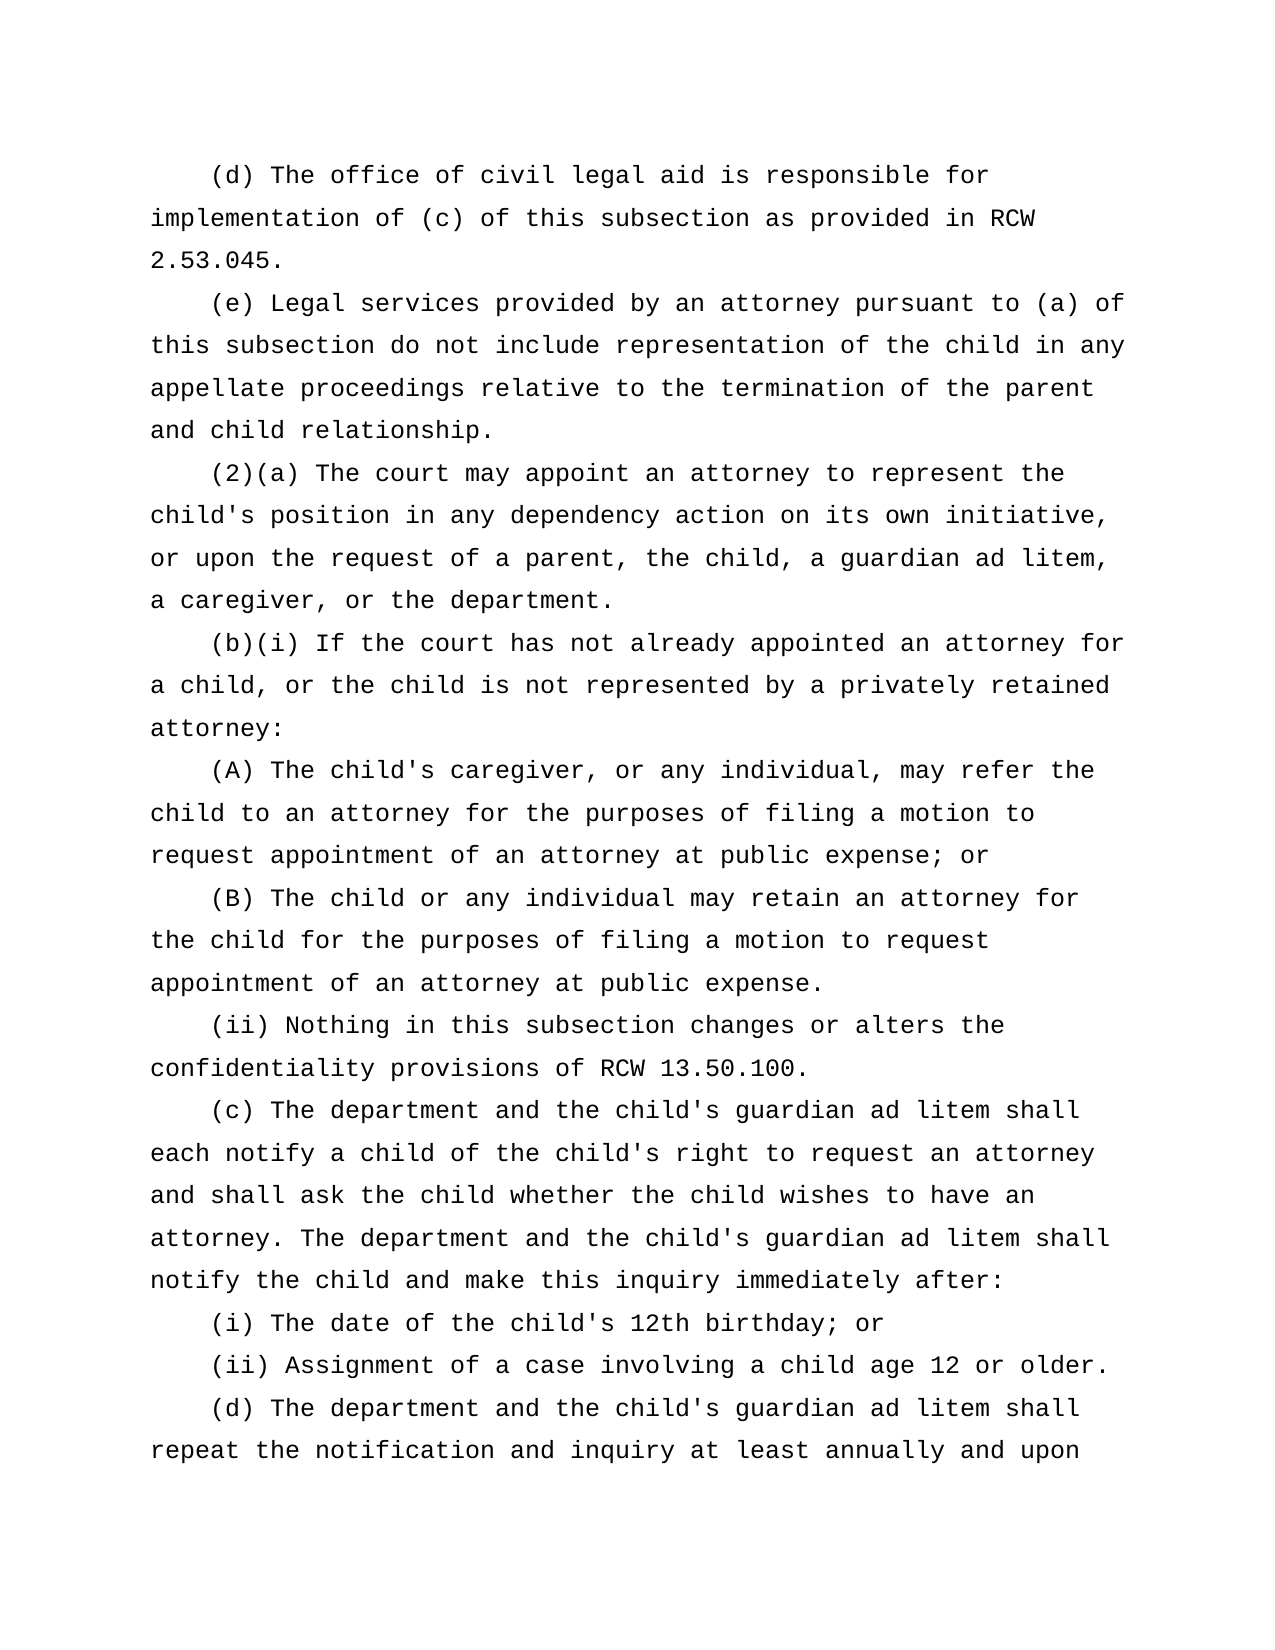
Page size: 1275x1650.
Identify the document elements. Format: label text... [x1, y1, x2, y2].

text (c) The department and the child's guardian ad litem shall each notify a child of the child's right to request an attorney and shall ask the child whether the child wishes to have an attorney. The department and the child's guardian ad litem shall notify the child and make this inquiry immediately after: [150, 1085, 1125, 1297]
text (2)(a) The court may appoint an attorney to represent the child's position in any dependency action on its own initiative, or upon the request of a parent, the child, a guardian ad litem, a caregiver, or the department. [150, 447, 1125, 617]
text (B) The child or any individual may retain an attorney for the child for the purposes of filing a motion to request appointment of an attorney at public expense. [150, 872, 1125, 1000]
text (b)(i) If the court has not already appointed an attorney for a child, or the child is not represented by a privately retained attorney: [150, 617, 1125, 745]
text (A) The child's caregiver, or any individual, may refer the child to an attorney for the purposes of filing a motion to request appointment of an attorney at public expense; or [150, 745, 1125, 872]
text (i) The date of the child's 12th birthday; or [150, 1297, 1125, 1340]
text (ii) Assignment of a case involving a child age 12 or older. [150, 1340, 1125, 1382]
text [150, 1382, 1125, 1467]
text (ii) Nothing in this subsection changes or alters the confidentiality provisions of RCW 13.50.100. [150, 1000, 1125, 1085]
text (e) Legal services provided by an attorney pursuant to (a) of this subsection do not include representation of the child in any appellate proceedings relative to the termination of the parent and child relationship. [150, 277, 1125, 447]
text (d) The office of civil legal aid is responsible for implementation of (c) of this subsection as provided in RCW 2.53.045. [150, 150, 1125, 277]
